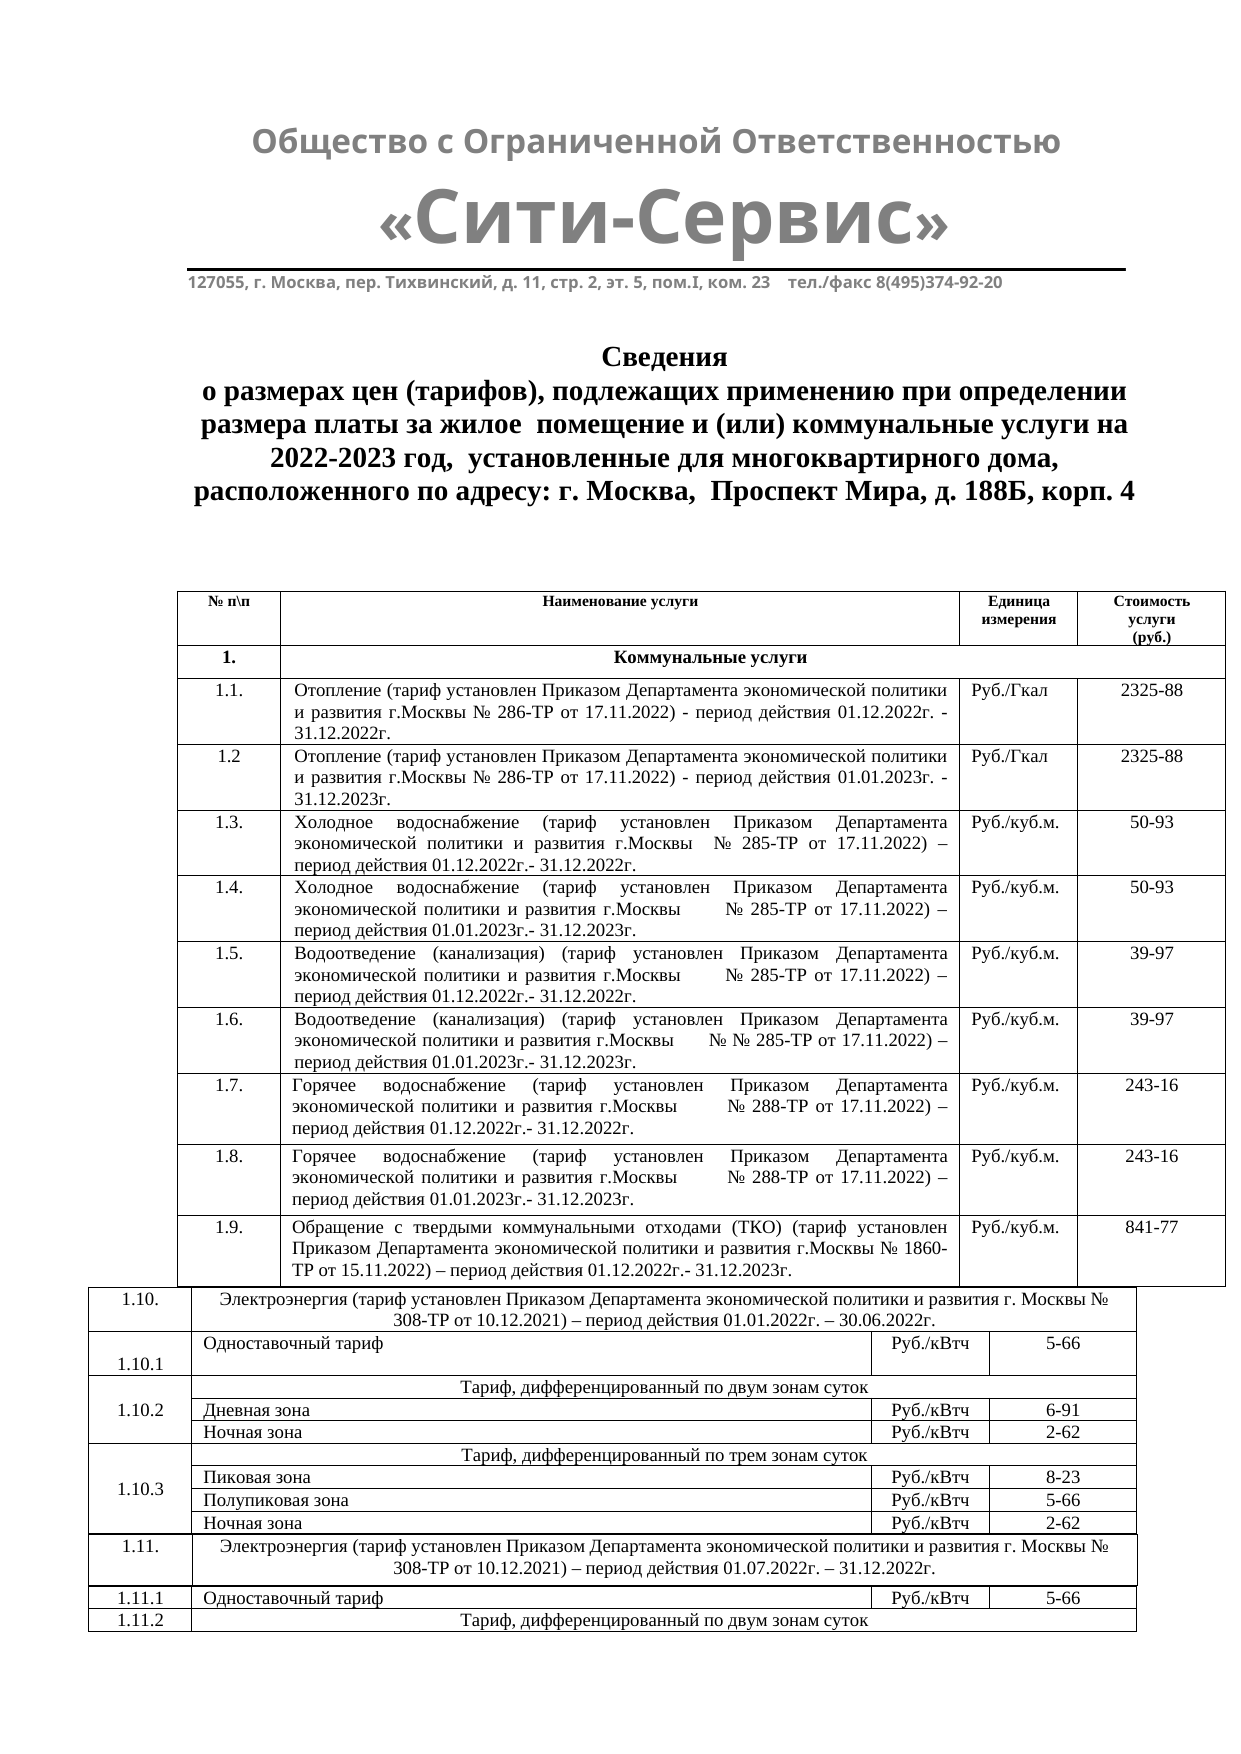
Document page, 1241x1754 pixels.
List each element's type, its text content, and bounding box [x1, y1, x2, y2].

table_header 1.11. [89, 1535, 192, 1584]
table_cell 2-62 [990, 1512, 1136, 1533]
table_cell Руб./куб.м. [960, 1216, 1077, 1286]
table_cell 1.11.2 [89, 1609, 191, 1631]
table_cell Водоотведение (канализация) (тариф установлен Приказом Департамента экономической политики и развития г.Москвы № 285-ТР от 17.11.2022) – период действия 01.12.2022г.- 31.12.2022г. [281, 942, 959, 1007]
table_cell Холодное водоснабжение (тариф установлен Приказом Департамента экономической политики и развития г.Москвы № 285-ТР от 17.11.2022) – период действия 01.01.2023г.- 31.12.2023г. [281, 876, 959, 941]
table_cell 1.9. [178, 1216, 280, 1286]
table_cell Руб./кВтч [872, 1466, 989, 1488]
table_cell 5-66 [990, 1489, 1136, 1511]
table_cell Одноставочный тариф [192, 1332, 871, 1375]
table_cell Руб./Гкал [960, 679, 1077, 744]
table_cell Руб./куб.м. [960, 1008, 1077, 1072]
table_cell 39-97 [1078, 1008, 1225, 1072]
table_cell 1.3. [178, 811, 280, 875]
table_cell 1.2 [178, 745, 280, 809]
table_cell Обращение с твердыми коммунальными отходами (ТКО) (тариф установлен Приказом Департамента экономической политики и развития г.Москвы № 1860-ТР от 15.11.2022) – период действия 01.12.2022г.- 31.12.2023г. [281, 1216, 959, 1286]
table_header Электроэнергия (тариф установлен Приказом Департамента экономической политики и развития г. Москвы № 308-ТР от 10.12.2021) – период действия 01.07.2022г. – 31.12.2022г. [193, 1535, 1137, 1584]
table_cell Руб./кВтч [872, 1512, 989, 1533]
table_cell 1.4. [178, 876, 280, 941]
table_header Одноставочный тариф [192, 1587, 871, 1608]
table_cell Тариф, дифференцированный по двум зонам суток [192, 1376, 1136, 1397]
table_cell 1.7. [178, 1074, 280, 1143]
table_header Руб./кВтч [872, 1587, 989, 1608]
table_cell 1.10.3 [89, 1444, 191, 1533]
table_cell 1.10.1 [89, 1332, 191, 1375]
table_header Наименование услуги [281, 592, 959, 645]
table_cell 2-62 [990, 1421, 1136, 1443]
table_cell 5-66 [990, 1332, 1136, 1375]
table_cell Пиковая зона [192, 1466, 871, 1488]
table_cell Отопление (тариф установлен Приказом Департамента экономической политики и развития г.Москвы № 286-ТР от 17.11.2022) - период действия 01.01.2023г. - 31.12.2023г. [281, 745, 959, 809]
table_cell 243-16 [1078, 1145, 1225, 1214]
text о размерах цен (тарифов), подлежащих применению при определении размера платы за жилое помещение и (или) коммунальные услуги на 2022-2023 год, установленные для многоквартирного дома, расположенного по адресу: г. Москва, Проспект Мира, д. 188Б, корп. 4 [177, 373, 1152, 507]
table_cell Тариф, дифференцированный по трем зонам суток [192, 1444, 1136, 1465]
table_cell Руб./куб.м. [960, 876, 1077, 941]
table_cell Тариф, дифференцированный по двум зонам суток [192, 1609, 1136, 1631]
table_cell 8-23 [990, 1466, 1136, 1488]
table_cell Руб./куб.м. [960, 1145, 1077, 1214]
table_cell Коммунальные услуги [281, 646, 1225, 678]
table_header Общество с Ограниченной Ответственностью «Сити-Сервис» 127055, г. Москва, пер. Тихвинский, д. 11, стр. 2, эт. 5, пом.I, ком. 23 тел./факс 8(495)374-92-20 [176, 118, 1137, 339]
table_cell Дневная зона [192, 1399, 871, 1420]
table_header Единица измерения [960, 592, 1077, 645]
table_cell Руб./кВтч [872, 1489, 989, 1511]
table_header 1.10. [89, 1288, 191, 1331]
table_cell Отопление (тариф установлен Приказом Департамента экономической политики и развития г.Москвы № 286-ТР от 17.11.2022) - период действия 01.12.2022г. - 31.12.2022г. [281, 679, 959, 744]
table_cell Горячее водоснабжение (тариф установлен Приказом Департамента экономической политики и развития г.Москвы № 288-ТР от 17.11.2022) – период действия 01.12.2022г.- 31.12.2022г. [281, 1074, 959, 1143]
table_cell Горячее водоснабжение (тариф установлен Приказом Департамента экономической политики и развития г.Москвы № 288-ТР от 17.11.2022) – период действия 01.01.2023г.- 31.12.2023г. [281, 1145, 959, 1214]
table_cell 50-93 [1078, 811, 1225, 875]
table_header Электроэнергия (тариф установлен Приказом Департамента экономической политики и развития г. Москвы № 308-ТР от 10.12.2021) – период действия 01.01.2022г. – 30.06.2022г. [192, 1288, 1136, 1331]
table_header 5-66 [990, 1587, 1136, 1608]
table_cell Руб./кВтч [872, 1399, 989, 1420]
table_cell Руб./куб.м. [960, 811, 1077, 875]
table_cell 1.6. [178, 1008, 280, 1072]
table_cell Ночная зона [192, 1512, 871, 1533]
table_cell Ночная зона [192, 1421, 871, 1443]
table_cell 243-16 [1078, 1074, 1225, 1143]
table_cell Водоотведение (канализация) (тариф установлен Приказом Департамента экономической политики и развития г.Москвы № № 285-ТР от 17.11.2022) – период действия 01.01.2023г.- 31.12.2023г. [281, 1008, 959, 1072]
table_cell 1.1. [178, 679, 280, 744]
table_cell Руб./кВтч [872, 1332, 989, 1375]
table_cell 1.10.2 [89, 1376, 191, 1443]
table_cell Руб./кВтч [872, 1421, 989, 1443]
table_cell 2325-88 [1078, 745, 1225, 809]
table_cell 1.8. [178, 1145, 280, 1214]
table_header Стоимость услуги (руб.) [1078, 592, 1225, 645]
table_cell 2325-88 [1078, 679, 1225, 744]
table_cell Руб./Гкал [960, 745, 1077, 809]
table_cell Полупиковая зона [192, 1489, 871, 1511]
table_cell Руб./куб.м. [960, 942, 1077, 1007]
table_cell 1. [178, 646, 280, 678]
table_cell 39-97 [1078, 942, 1225, 1007]
table_cell Холодное водоснабжение (тариф установлен Приказом Департамента экономической политики и развития г.Москвы № 285-ТР от 17.11.2022) – период действия 01.12.2022г.- 31.12.2022г. [281, 811, 959, 875]
table_cell 6-91 [990, 1399, 1136, 1420]
table_header 1.11.1 [89, 1587, 191, 1608]
table_cell Руб./куб.м. [960, 1074, 1077, 1143]
table_cell 50-93 [1078, 876, 1225, 941]
text Сведения [177, 339, 1152, 373]
table_header № п\п [178, 592, 280, 645]
table_cell 841-77 [1078, 1216, 1225, 1286]
table_cell 1.5. [178, 942, 280, 1007]
